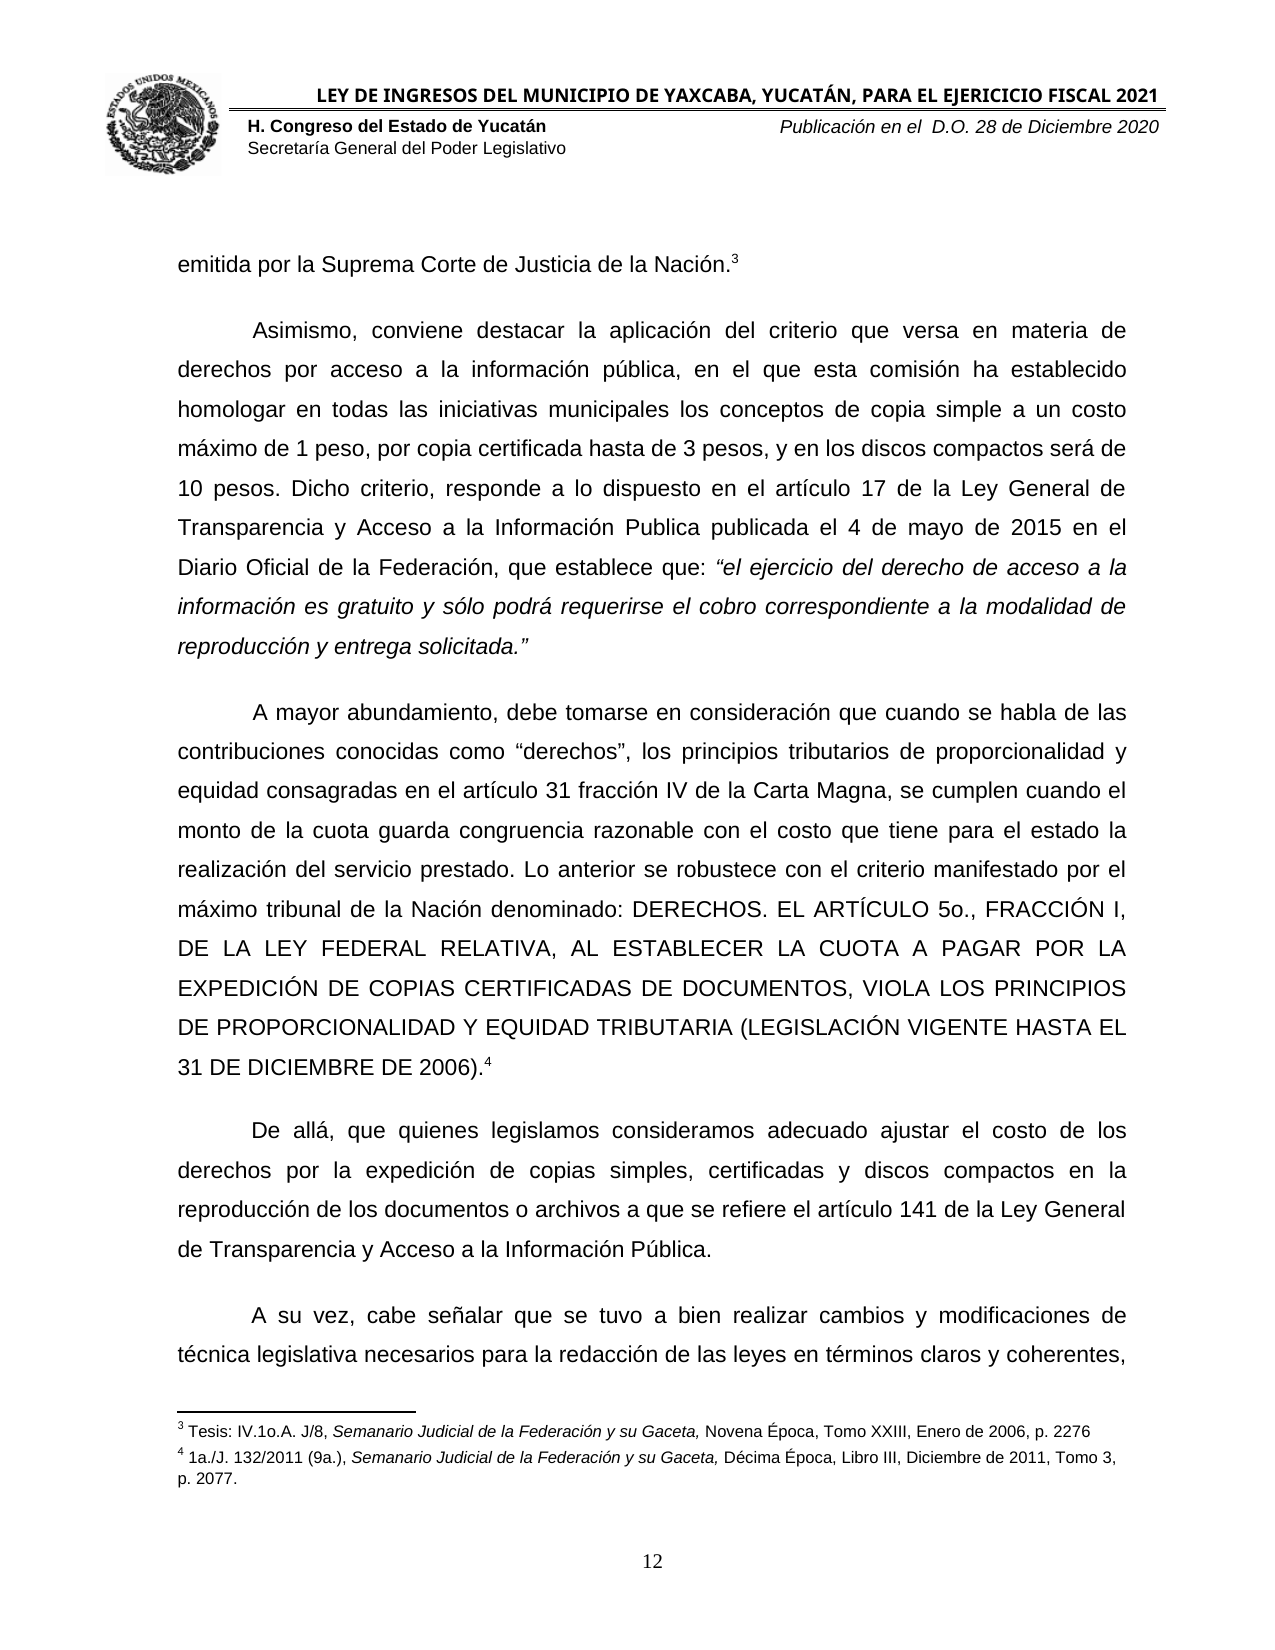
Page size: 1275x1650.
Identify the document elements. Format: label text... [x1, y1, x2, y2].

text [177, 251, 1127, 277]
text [177, 1302, 1127, 1367]
text De allá, que quienes legislamos consideramos adecuado ajustar el costo de los derechos por la expedición de copias simples, certificadas y discos compactos en la reproducción de los documentos o archivos a que se refiere el artículo 141 de la Ley General de Transparencia y Acceso a la Información Pública. [177, 1117, 1127, 1262]
text Asimismo, conviene destacar la aplicación del criterio que versa en materia de derechos por acceso a la información pública, en el que esta comisión ha establecido homologar en todas las iniciativas municipales los conceptos de copia simple a un costo máximo de 1 peso, por copia certificada hasta de 3 pesos, y en los discos compactos será de 10 pesos. Dicho criterio, responde a lo dispuesto en el artículo 17 de la Ley General de Transparencia y Acceso a la Información Publica publicada el 4 de mayo de 2015 en el Diario Oficial de la Federación, que establece que: “el ejercicio del derecho de acceso a la información es gratuito y sólo podrá requerirse el cobro correspondiente a la modalidad de reproducción y entrega solicitada.” [177, 317, 1127, 659]
text A mayor abundamiento, debe tomarse en consideración que cuando se habla de las contribuciones conocidas como “derechos”, los principios tributarios de proporcionalidad y equidad consagradas en el artículo 31 fracción IV de la Carta Magna, se cumplen cuando el monto de la cuota guarda congruencia razonable con el costo que tiene para el estado la realización del servicio prestado. Lo anterior se robustece con el criterio manifestado por el máximo tribunal de la Nación denominado: DERECHOS. EL ARTÍCULO 5o., FRACCIÓN I, DE LA LEY FEDERAL RELATIVA, AL ESTABLECER LA CUOTA A PAGAR POR LA EXPEDICIÓN DE COPIAS CERTIFICADAS DE DOCUMENTOS, VIOLA LOS PRINCIPIOS DE PROPORCIONALIDAD Y EQUIDAD TRIBUTARIA (LEGISLACIÓN VIGENTE HASTA EL 31 DE DICIEMBRE DE 2006). [177, 698, 1127, 1080]
